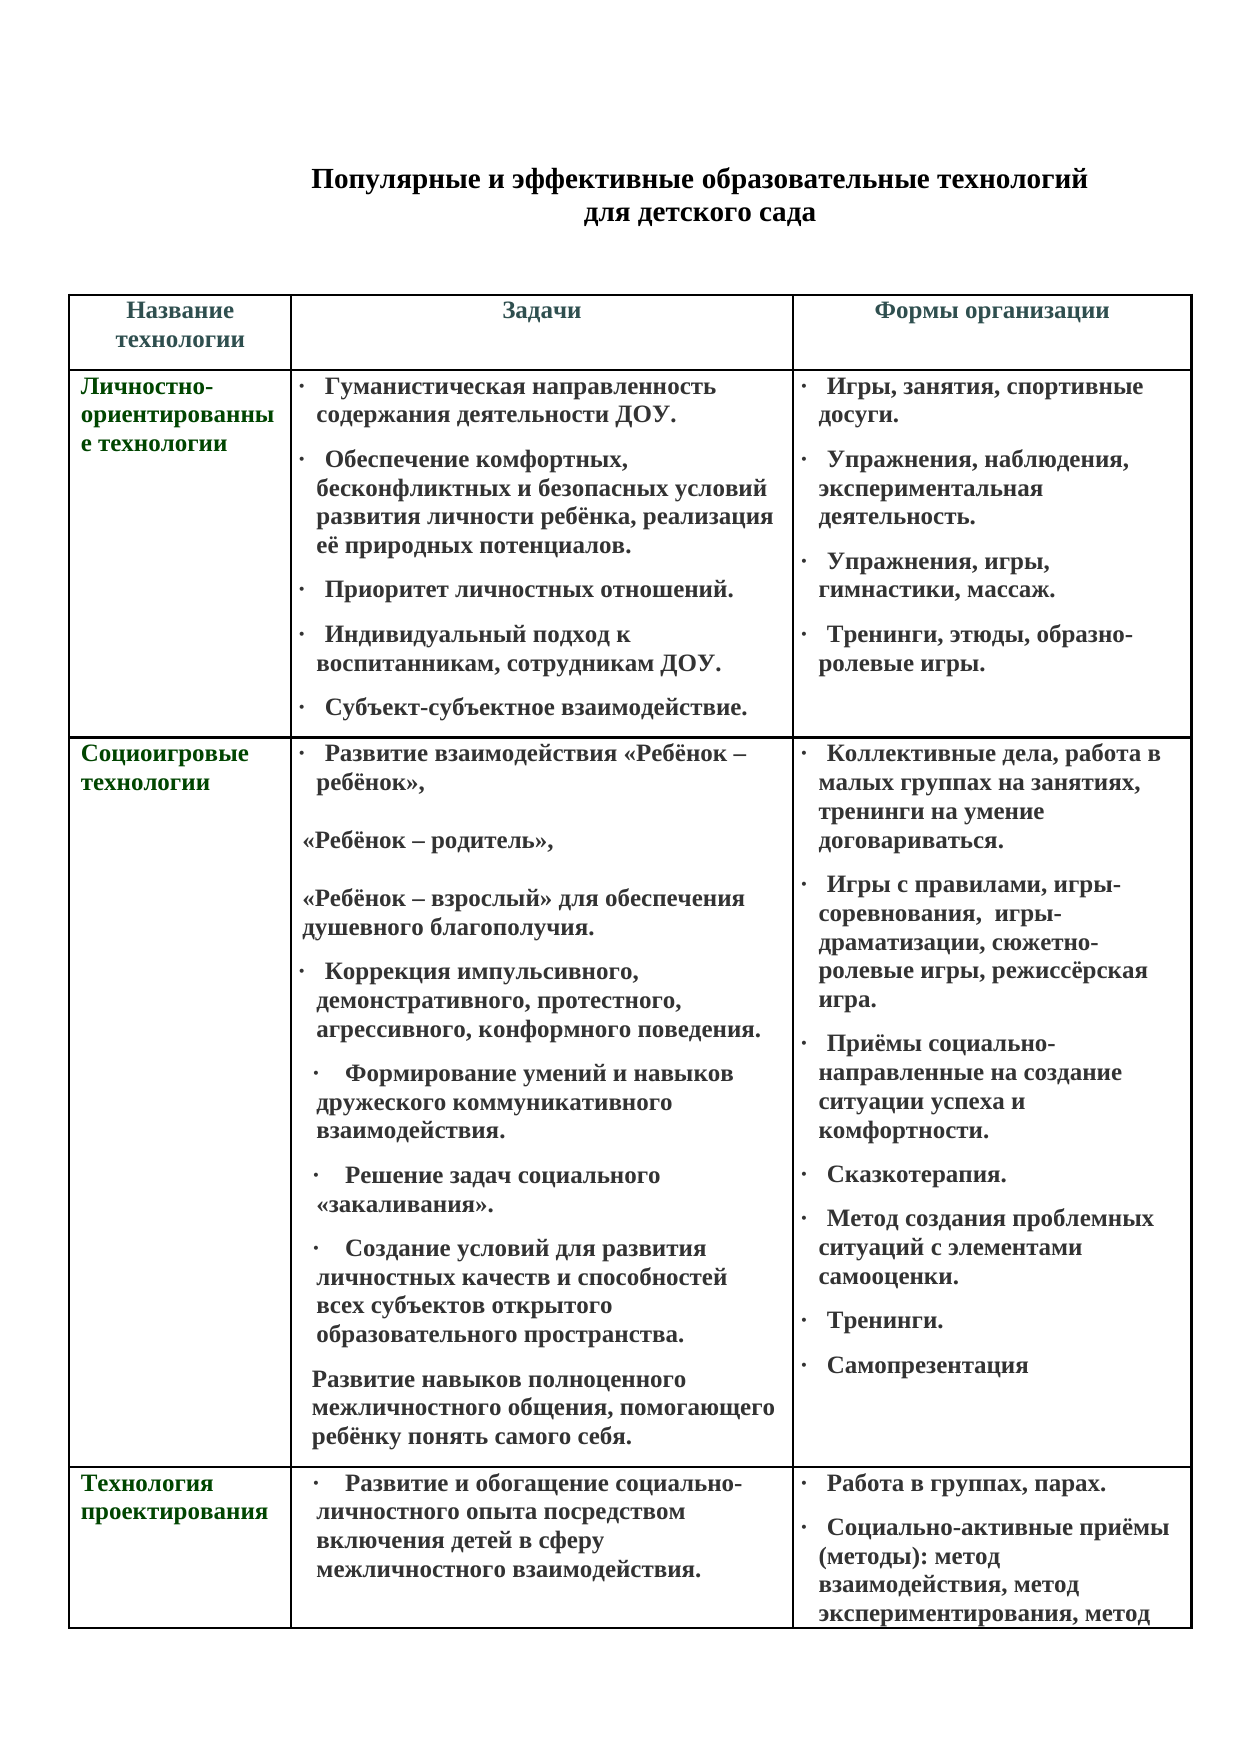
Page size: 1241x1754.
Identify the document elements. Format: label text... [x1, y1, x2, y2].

table_header Название технологии [70, 296, 290, 369]
table_cell Социоигровые технологии [70, 739, 290, 1466]
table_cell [292, 1468, 792, 1627]
table_cell · Игры, занятия, спортивные досуги. · Упражнения, наблюдения, экспериментальная деятельность. · Упражнения, игры, гимнастики, массаж. · Тренинги, этюды, образно-ролевые игры. [794, 371, 1190, 736]
table_cell Личностно-ориентированные технологии [70, 371, 290, 736]
table_header Задачи [292, 296, 792, 369]
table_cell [794, 1468, 1190, 1627]
table_cell · Гуманистическая направленность содержания деятельности ДОУ. · Обеспечение комфортных, бесконфликтных и безопасных условий развития личности ребёнка, реализация её природных потенциалов. · Приоритет личностных отношений. · Индивидуальный подход к воспитанникам, сотрудникам ДОУ. · Субъект-субъектное взаимодействие. [292, 371, 792, 736]
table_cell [70, 1468, 290, 1627]
table_cell · Коллективные дела, работа в малых группах на занятиях, тренинги на умение договариваться. · Игры с правилами, игры-соревнования, игры-драматизации, сюжетно-ролевые игры, режиссёрская игра. · Приёмы социально-направленные на создание ситуации успеха и комфортности. · Сказкотерапия. · Метод создания проблемных ситуаций с элементами самооценки. · Тренинги. · Самопрезентация [794, 739, 1190, 1466]
table_header Формы организации [794, 296, 1190, 369]
table_cell · Развитие взаимодействия «Ребёнок – ребёнок», «Ребёнок – родитель», «Ребёнок – взрослый» для обеспечения душевного благополучия. · Коррекция импульсивного, демонстративного, протестного, агрессивного, конформного поведения. · Формирование умений и навыков дружеского коммуникативного взаимодействия. · Решение задач социального «закаливания». · Создание условий для развития личностных качеств и способностей всех субъектов открытого образовательного пространства. Развитие навыков полноценного межличностного общения, помогающего ребёнку понять самого себя. [292, 739, 792, 1466]
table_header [177, 118, 1172, 236]
